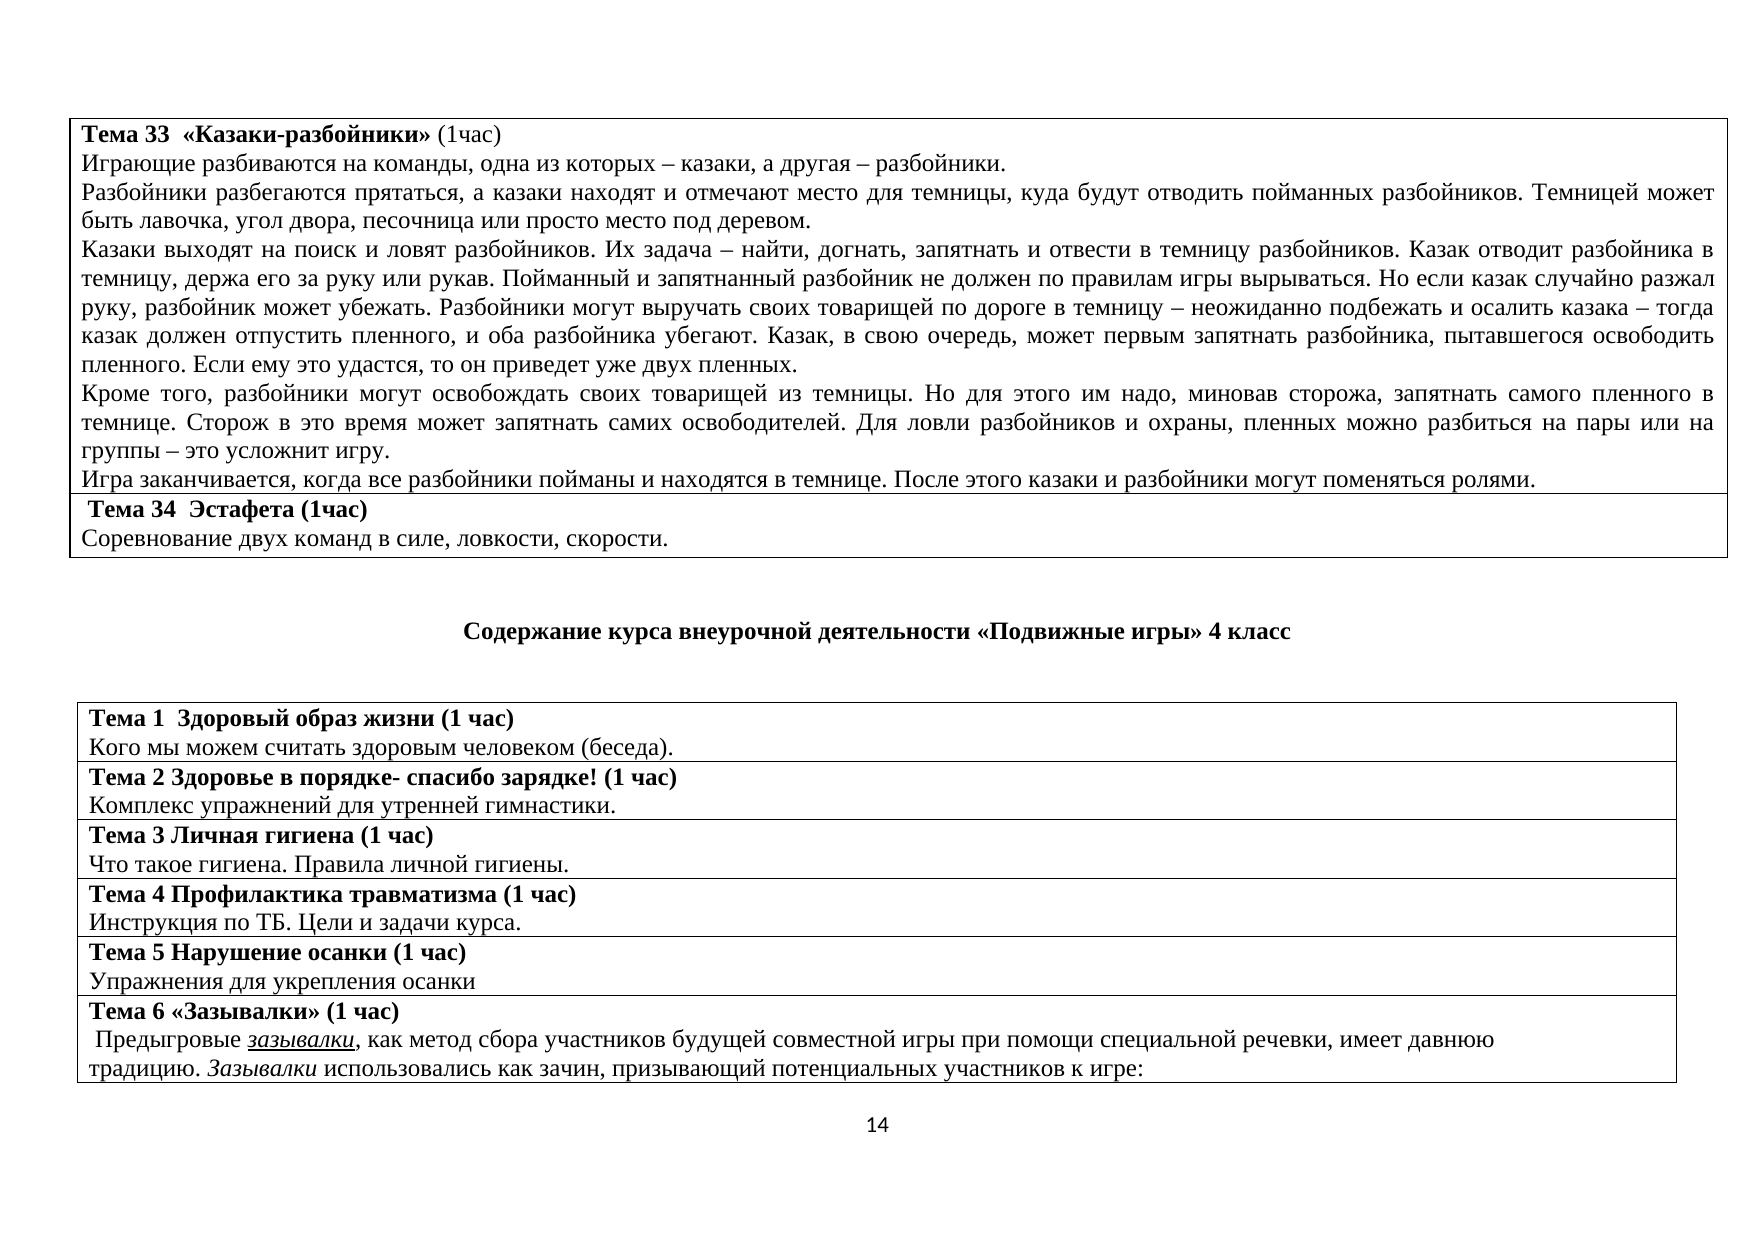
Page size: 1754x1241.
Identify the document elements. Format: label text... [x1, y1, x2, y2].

table_header Тема 1 Здоровый образ жизни (1 час) Кого мы можем считать здоровым человеком (беседа). [78, 703, 1676, 761]
table_cell Тема 5 Нарушение осанки (1 час) Упражнения для укрепления осанки [78, 937, 1676, 995]
table_cell Тема 4 Профилактика травматизма (1 час) Инструкция по ТБ. Цели и задачи курса. [78, 879, 1676, 936]
text Содержание курса внеурочной деятельности «Подвижные игры» 4 класс [89, 616, 1665, 644]
table_cell Тема 33 «Казаки-разбойники» (1час) Играющие разбиваются на команды, одна из которых – казаки, а другая – разбойники. Разбойники разбегаются прятаться, а казаки находят и отмечают место для темницы, куда будут отводить пойманных разбойников. Темницей может быть лавочка, угол двора, песочница или просто место под деревом. Казаки выходят на поиск и ловят разбойников. Их задача – найти, догнать, запятнать и отвести в темницу разбойников. Казак отводит разбойника в темницу, держа его за руку или рукав. Пойманный и запятнанный разбойник не должен по правилам игры вырываться. Но если казак случайно разжал руку, разбойник может убежать. Разбойники могут выручать своих товарищей по дороге в темницу – неожиданно подбежать и осалить казака – тогда казак должен отпустить пленного, и оба разбойника убегают. Казак, в свою очередь, может первым запятнать разбойника, пытавшегося освободить пленного. Если ему это удастся, то он приведет уже двух пленных. Кроме того, разбойники могут освобождать своих товарищей из темницы. Но для этого им надо, миновав сторожа, запятнать самого пленного в темнице. Сторож в это время может запятнать самих освободителей. Для ловли разбойников и охраны, пленных можно разбиться на пары или на группы – это усложнит игру. Игра заканчивается, когда все разбойники пойманы и находятся в темнице. После этого казаки и разбойники могут поменяться ролями. [71, 119, 1727, 493]
table_cell Тема 34 Эстафета (1час) Соревнование двух команд в силе, ловкости, скорости. [71, 494, 1727, 557]
table_cell Тема 3 Личная гигиена (1 час) Что такое гигиена. Правила личной гигиены. [78, 820, 1676, 878]
table_cell Тема 2 Здоровье в порядке- спасибо зарядке! (1 час) Комплекс упражнений для утренней гимнастики. [78, 762, 1676, 819]
